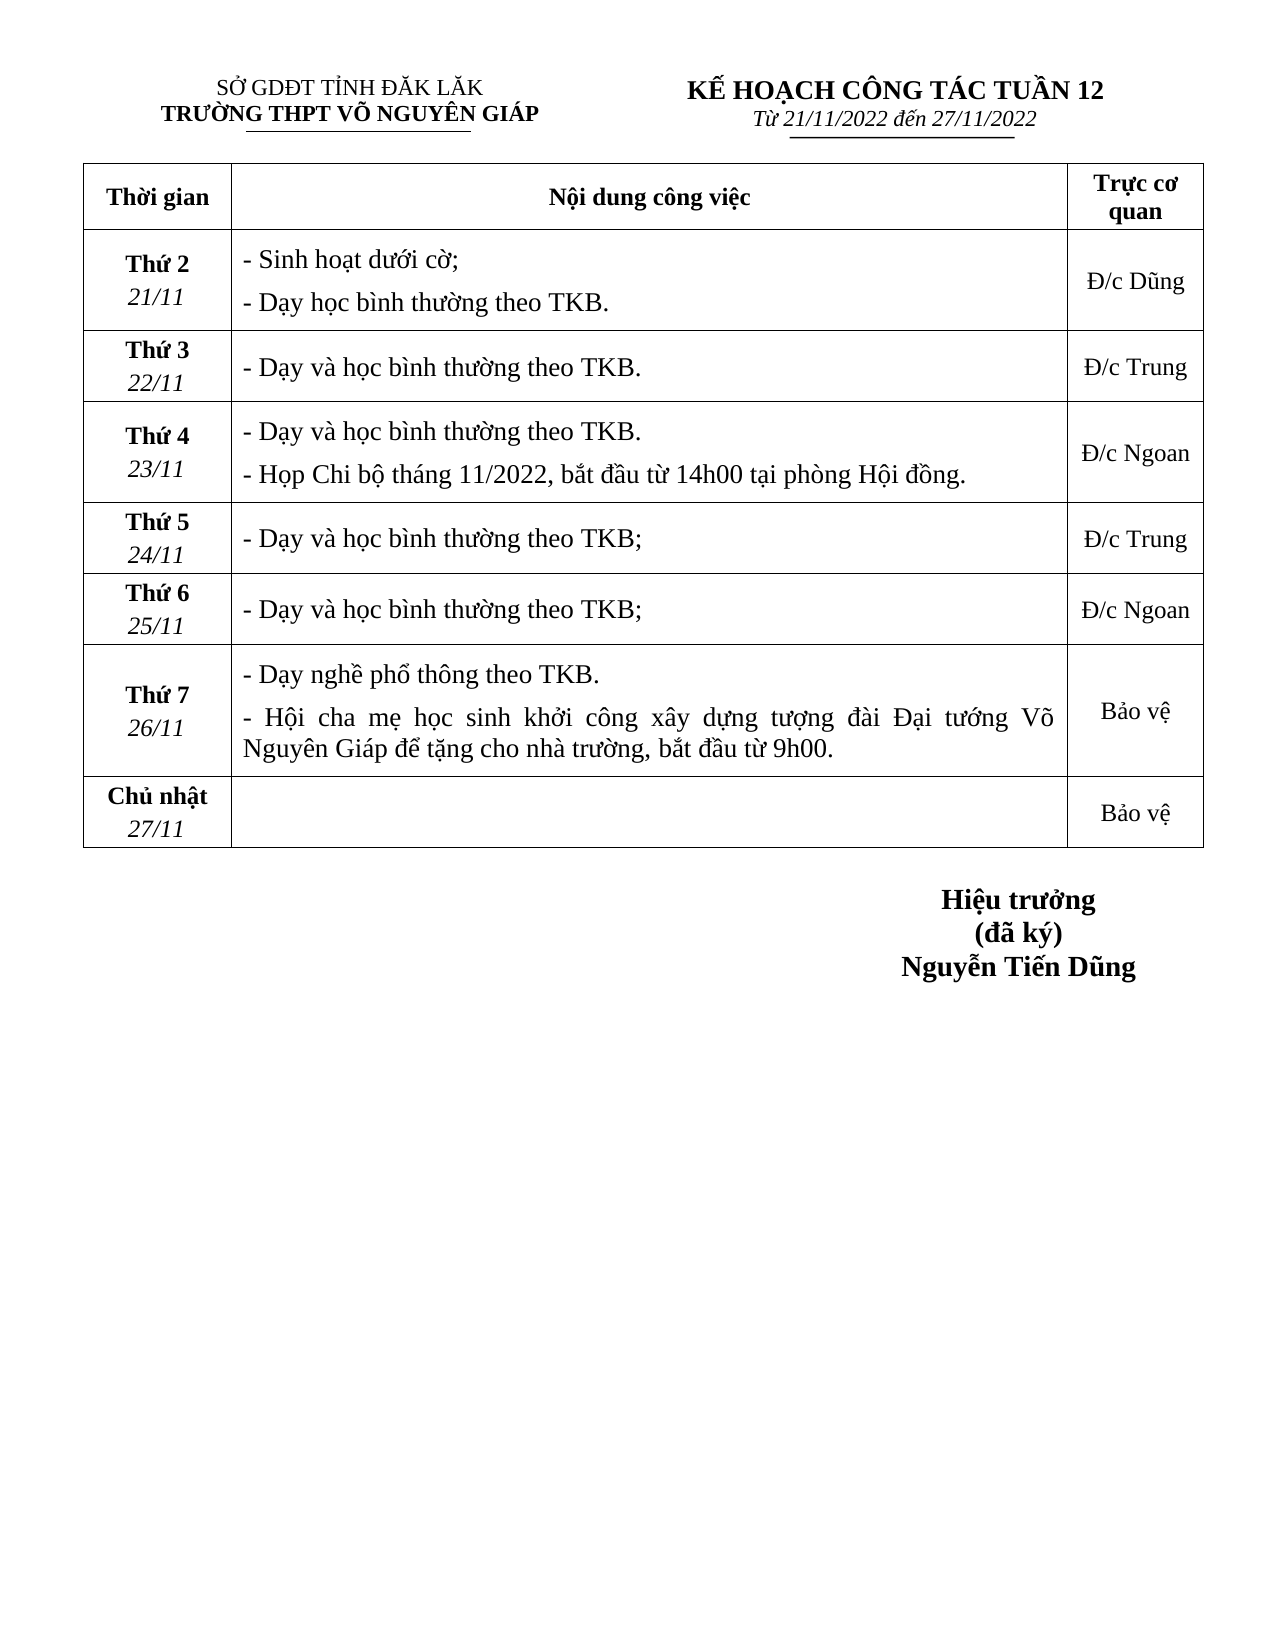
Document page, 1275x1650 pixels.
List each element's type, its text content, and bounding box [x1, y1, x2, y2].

table_header SỞ GDĐT TỈNH ĐĂK LĂK TRƯỜNG THPT VÕ NGUYÊN GIÁP [98, 74, 602, 131]
table_cell Đ/c Trung [1068, 331, 1203, 401]
table_cell Đ/c Dũng [1068, 230, 1203, 330]
table_header Trực cơ quan [1068, 164, 1203, 229]
table_cell - Dạy và học bình thường theo TKB; [232, 574, 1067, 644]
table_cell - Dạy nghề phổ thông theo TKB. - Hội cha mẹ học sinh khởi công xây dựng tượng đài Đại tướng Võ Nguyên Giáp để tặng cho nhà trường, bắt đầu từ 9h00. [232, 645, 1067, 776]
table_cell [232, 777, 1067, 847]
table_cell Bảo vệ [1068, 777, 1203, 847]
table_cell - Dạy và học bình thường theo TKB. - Họp Chi bộ tháng 11/2022, bắt đầu từ 14h00 tại phòng Hội đồng. [232, 402, 1067, 502]
table_cell Thứ 6 25/11 [84, 574, 231, 644]
table_cell Thứ 7 26/11 [84, 645, 231, 776]
table_header Nội dung công việc [232, 164, 1067, 229]
text Nguyễn Tiến Dũng [839, 949, 1198, 982]
table_cell Thứ 4 23/11 [84, 402, 231, 502]
table_cell Đ/c Ngoan [1068, 574, 1203, 644]
table_header Thời gian [84, 164, 231, 229]
table_cell Bảo vệ [1068, 645, 1203, 776]
table_cell Thứ 2 21/11 [84, 230, 231, 330]
text (đã ký) [839, 915, 1198, 949]
table_cell - Dạy và học bình thường theo TKB; [232, 503, 1067, 573]
table_cell Chủ nhật 27/11 [84, 777, 231, 847]
table_cell Thứ 3 22/11 [84, 331, 231, 401]
table_cell - Dạy và học bình thường theo TKB. [232, 331, 1067, 401]
text Hiệu trưởng [839, 882, 1198, 915]
table_cell Đ/c Trung [1068, 503, 1203, 573]
table_cell Đ/c Ngoan [1068, 402, 1203, 502]
table_cell - Sinh hoạt dưới cờ; - Dạy học bình thường theo TKB. [232, 230, 1067, 330]
table_header KẾ HOẠCH CÔNG TÁC TUẦN 12 Từ 21/11/2022 đến 27/11/2022 [602, 74, 1189, 131]
table_cell Thứ 5 24/11 [84, 503, 231, 573]
